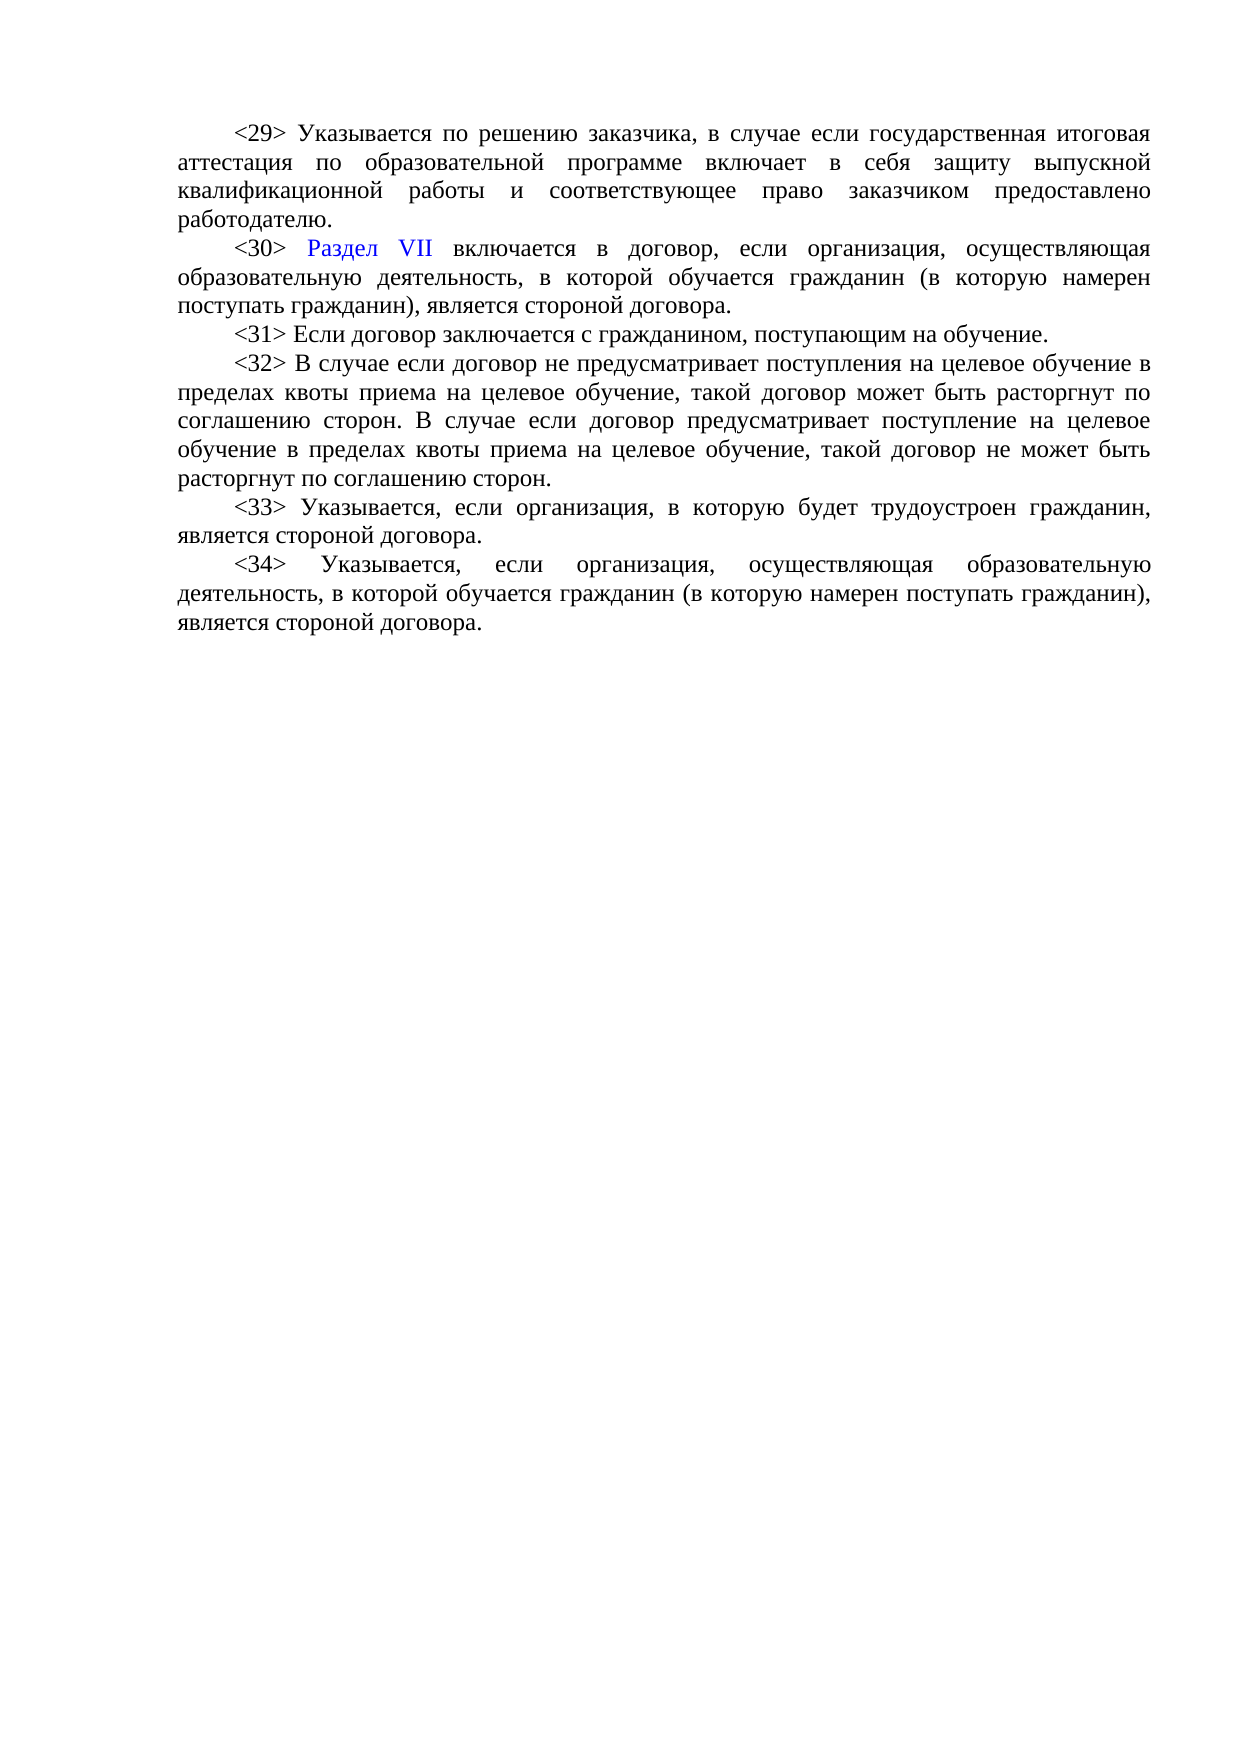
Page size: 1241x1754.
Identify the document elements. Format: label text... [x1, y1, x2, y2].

text <33> Указывается, если организация, в которую будет трудоустроен гражданин, является стороной договора. [177, 492, 1152, 549]
text <32> В случае если договор не предусматривает поступления на целевое обучение в пределах квоты приема на целевое обучение, такой договор может быть расторгнут по соглашению сторон. В случае если договор предусматривает поступление на целевое обучение в пределах квоты приема на целевое обучение, такой договор не может быть расторгнут по соглашению сторон. [177, 348, 1152, 492]
text <31> Если договор заключается с гражданином, поступающим на обучение. [177, 319, 1152, 348]
text <30> Раздел VII включается в договор, если организация, осуществляющая образовательную деятельность, в которой обучается гражданин (в которую намерен поступать гражданин), является стороной договора. [177, 233, 1152, 319]
text <34> Указывается, если организация, осуществляющая образовательную деятельность, в которой обучается гражданин (в которую намерен поступать гражданин), является стороной договора. [177, 549, 1152, 636]
text <29> Указывается по решению заказчика, в случае если государственная итоговая аттестация по образовательной программе включает в себя защиту выпускной квалификационной работы и соответствующее право заказчиком предоставлено работодателю. [177, 118, 1152, 233]
